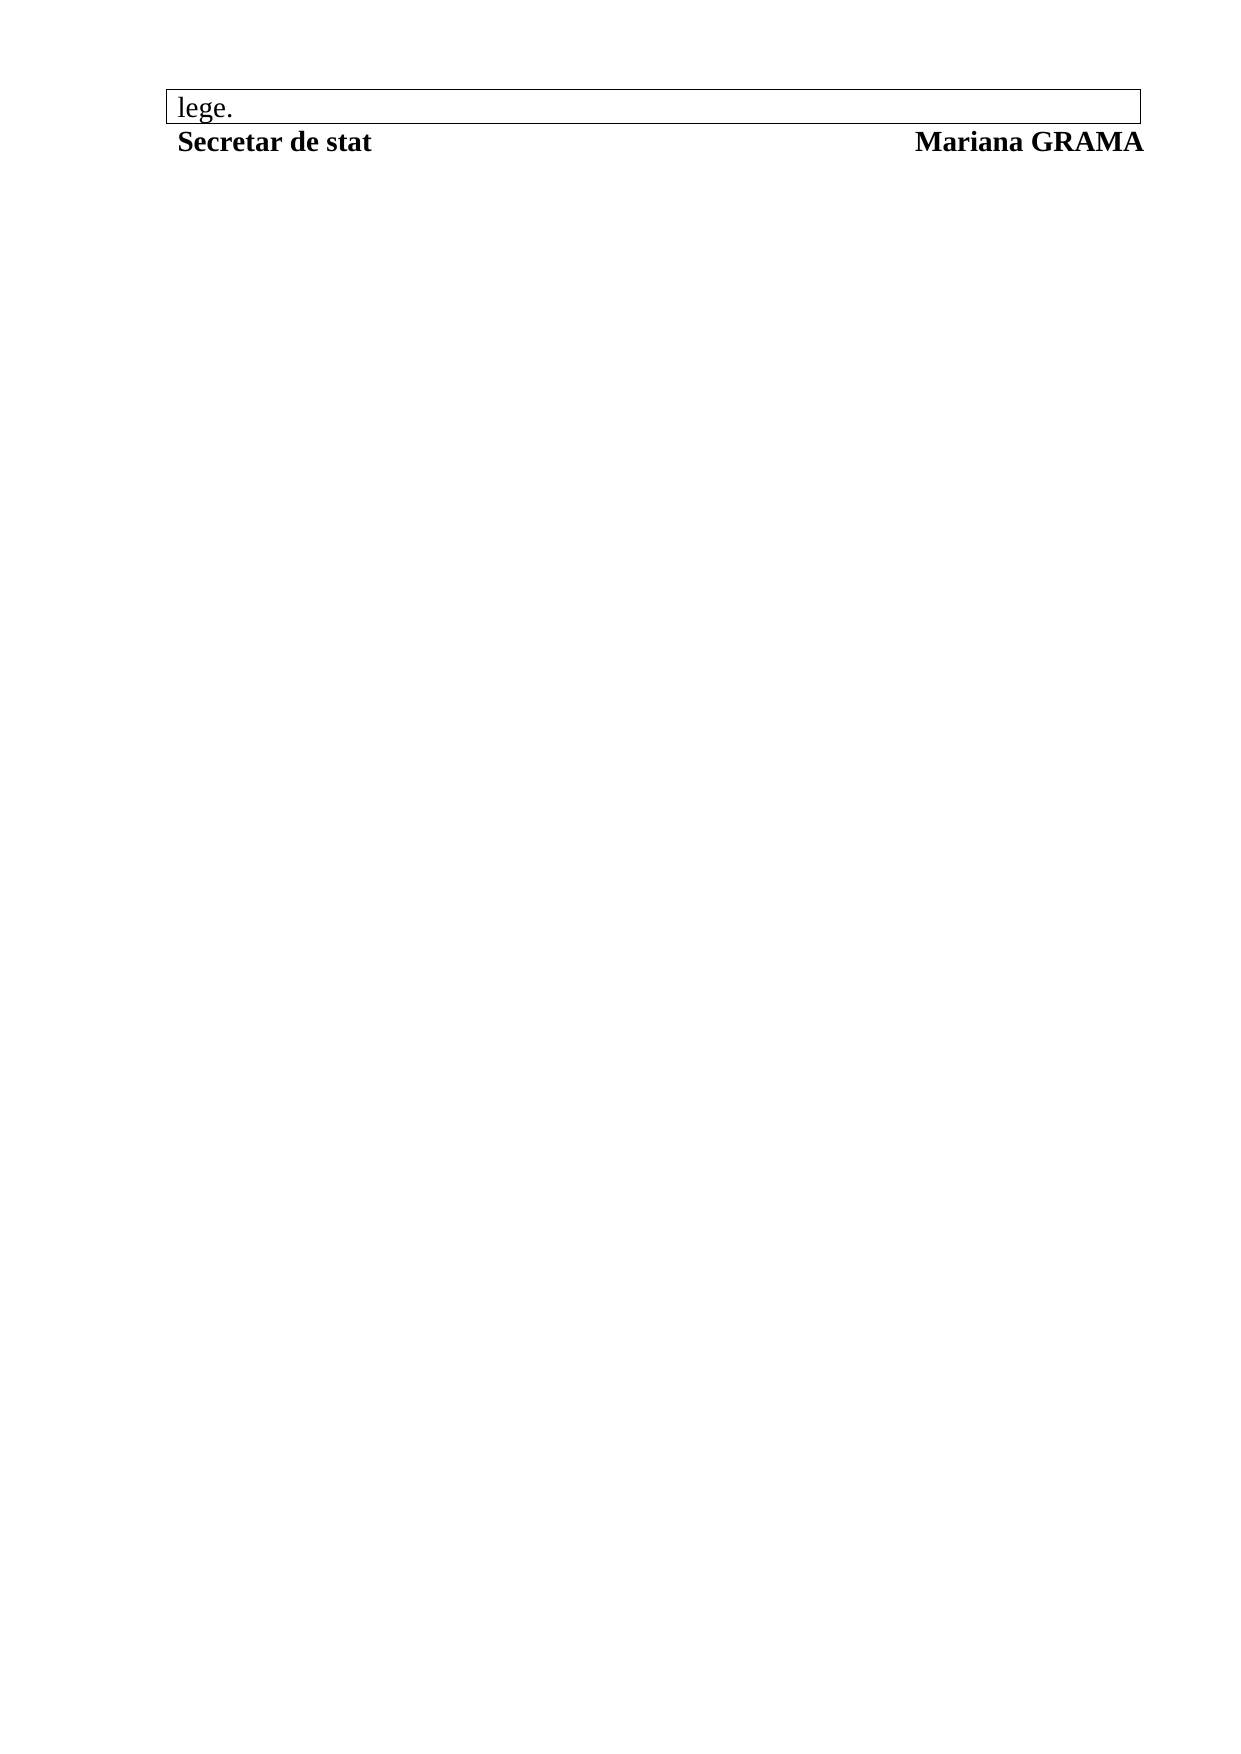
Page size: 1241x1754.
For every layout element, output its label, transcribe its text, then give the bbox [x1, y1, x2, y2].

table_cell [167, 90, 1140, 123]
text Secretar de stat Mariana GRAMA [177, 124, 1152, 158]
